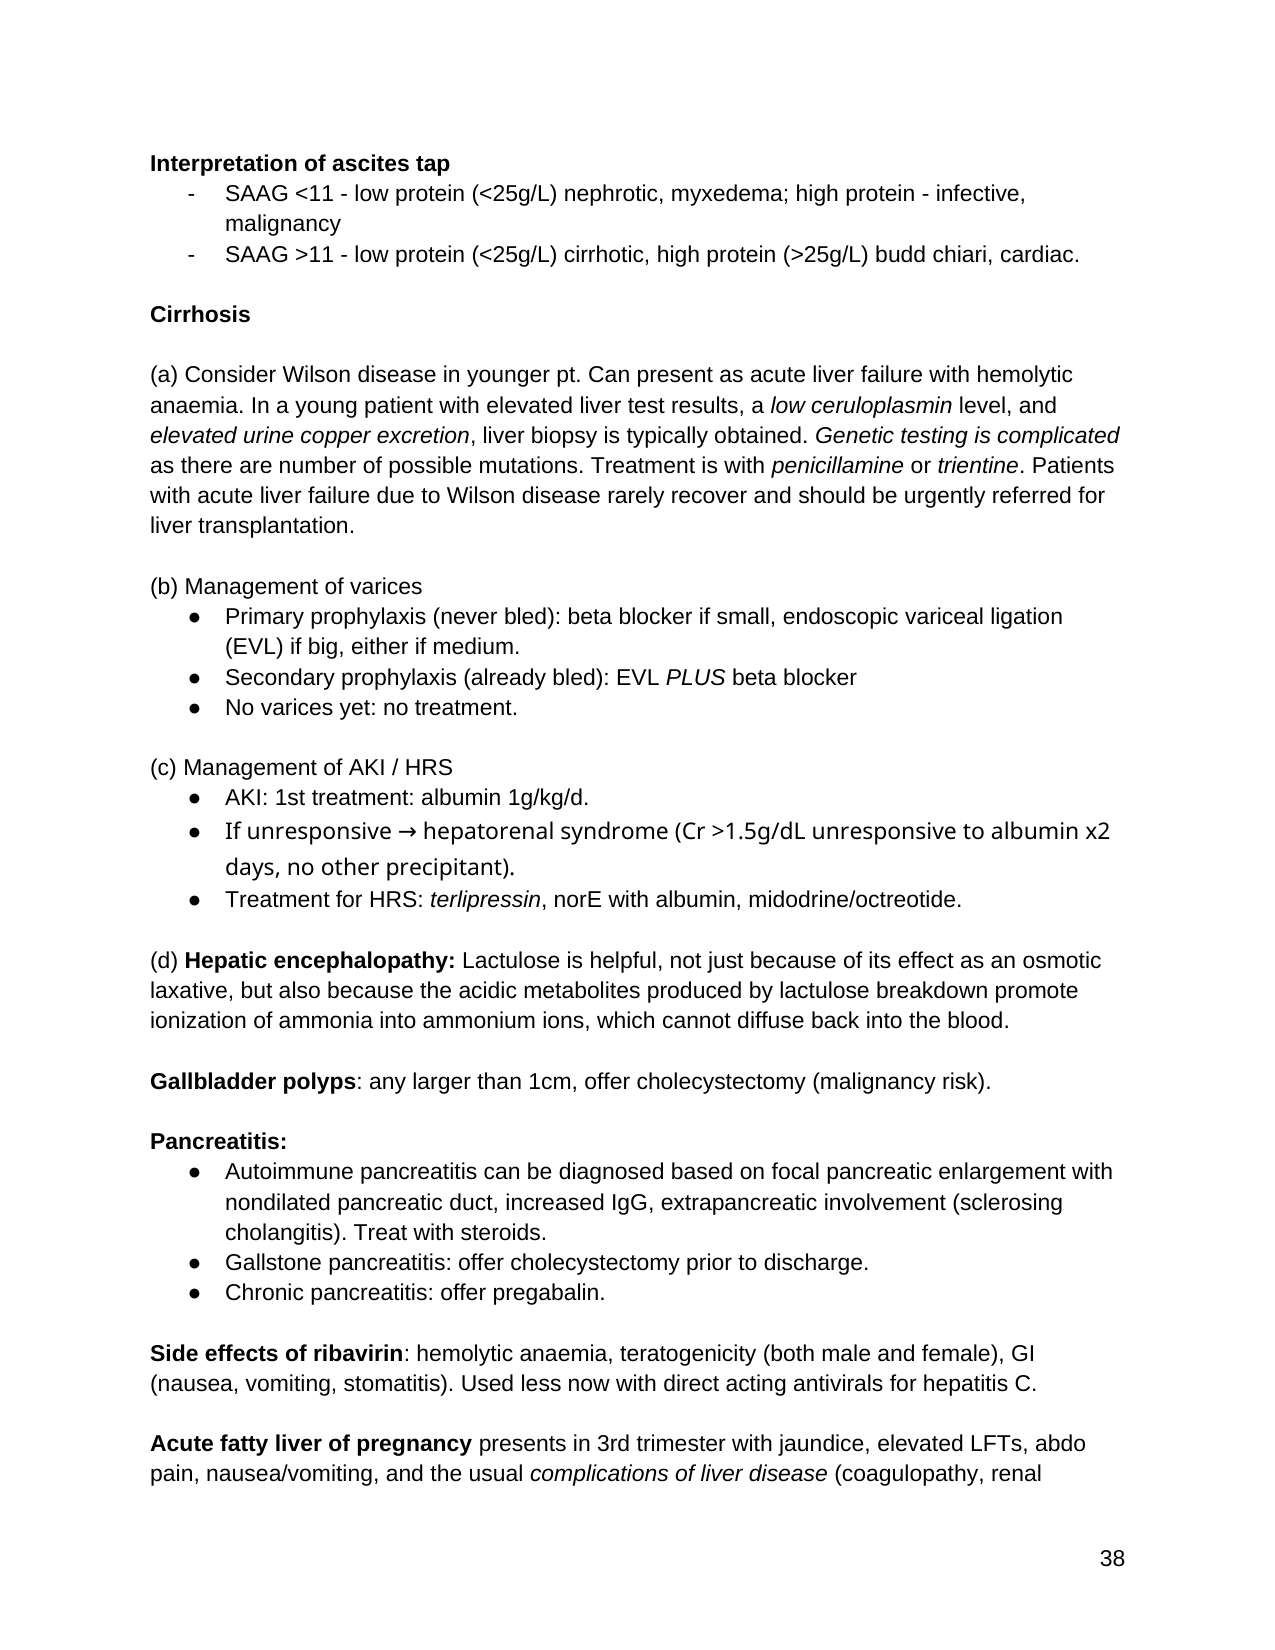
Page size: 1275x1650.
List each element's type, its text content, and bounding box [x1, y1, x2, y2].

list Autoimmune pancreatitis can be diagnosed based on focal pancreatic enlargement with nondilated pancreatic duct, increased IgG, extrapancreatic involvement (sclerosing cholangitis). Treat with steroids. [187, 1158, 1125, 1245]
text Gallbladder polyps: any larger than 1cm, offer cholecystectomy (malignancy risk). [150, 1068, 1125, 1094]
text (b) Management of varices [150, 573, 1125, 599]
list SAAG >11 - low protein (<25g/L) cirrhotic, high protein (>25g/L) budd chiari, cardiac. [187, 241, 1125, 267]
text Interpretation of ascites tap [150, 150, 1125, 176]
text (a) Consider Wilson disease in younger pt. Can present as acute liver failure with hemolytic anaemia. In a young patient with elevated liver test results, a low ceruloplasmin level, and elevated urine copper excretion, liver biopsy is typically obtained. Genetic testing is complicated as there are number of possible mutations. Treatment is with penicillamine or trientine. Patients with acute liver failure due to Wilson disease rarely recover and should be urgently referred for liver transplantation. [150, 361, 1125, 539]
list Gallstone pancreatitis: offer cholecystectomy prior to discharge. [187, 1249, 1125, 1275]
list Chronic pancreatitis: offer pregabalin. [187, 1279, 1125, 1306]
text Cirrhosis [150, 301, 1125, 327]
text Side effects of ribavirin: hemolytic anaemia, teratogenicity (both male and female), GI (nausea, vomiting, stomatitis). Used less now with direct acting antivirals for hepatitis C. [150, 1339, 1125, 1396]
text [150, 1430, 1125, 1487]
list No varices yet: no treatment. [187, 694, 1125, 720]
text (d) Hepatic encephalopathy: Lactulose is helpful, not just because of its effect as an osmotic laxative, but also because the acidic metabolites produced by lactulose breakdown promote ionization of ammonia into ammonium ions, which cannot diffuse back into the blood. [150, 947, 1125, 1034]
list Secondary prophylaxis (already bled): EVL PLUS beta blocker [187, 663, 1125, 690]
list AKI: 1st treatment: albumin 1g/kg/d. [187, 784, 1125, 811]
list Treatment for HRS: terlipressin, norE with albumin, midodrine/octreotide. [187, 886, 1125, 913]
list SAAG <11 - low protein (<25g/L) nephrotic, myxedema; high protein - infective, malignancy [187, 180, 1125, 237]
text (c) Management of AKI / HRS [150, 754, 1125, 781]
list Primary prophylaxis (never bled): beta blocker if small, endoscopic variceal ligation (EVL) if big, either if medium. [187, 603, 1125, 660]
text Pancreatitis: [150, 1128, 1125, 1154]
list If unresponsive → hepatorenal syndrome (Cr >1.5g/dL unresponsive to albumin x2 days, no other precipitant). [187, 814, 1125, 882]
